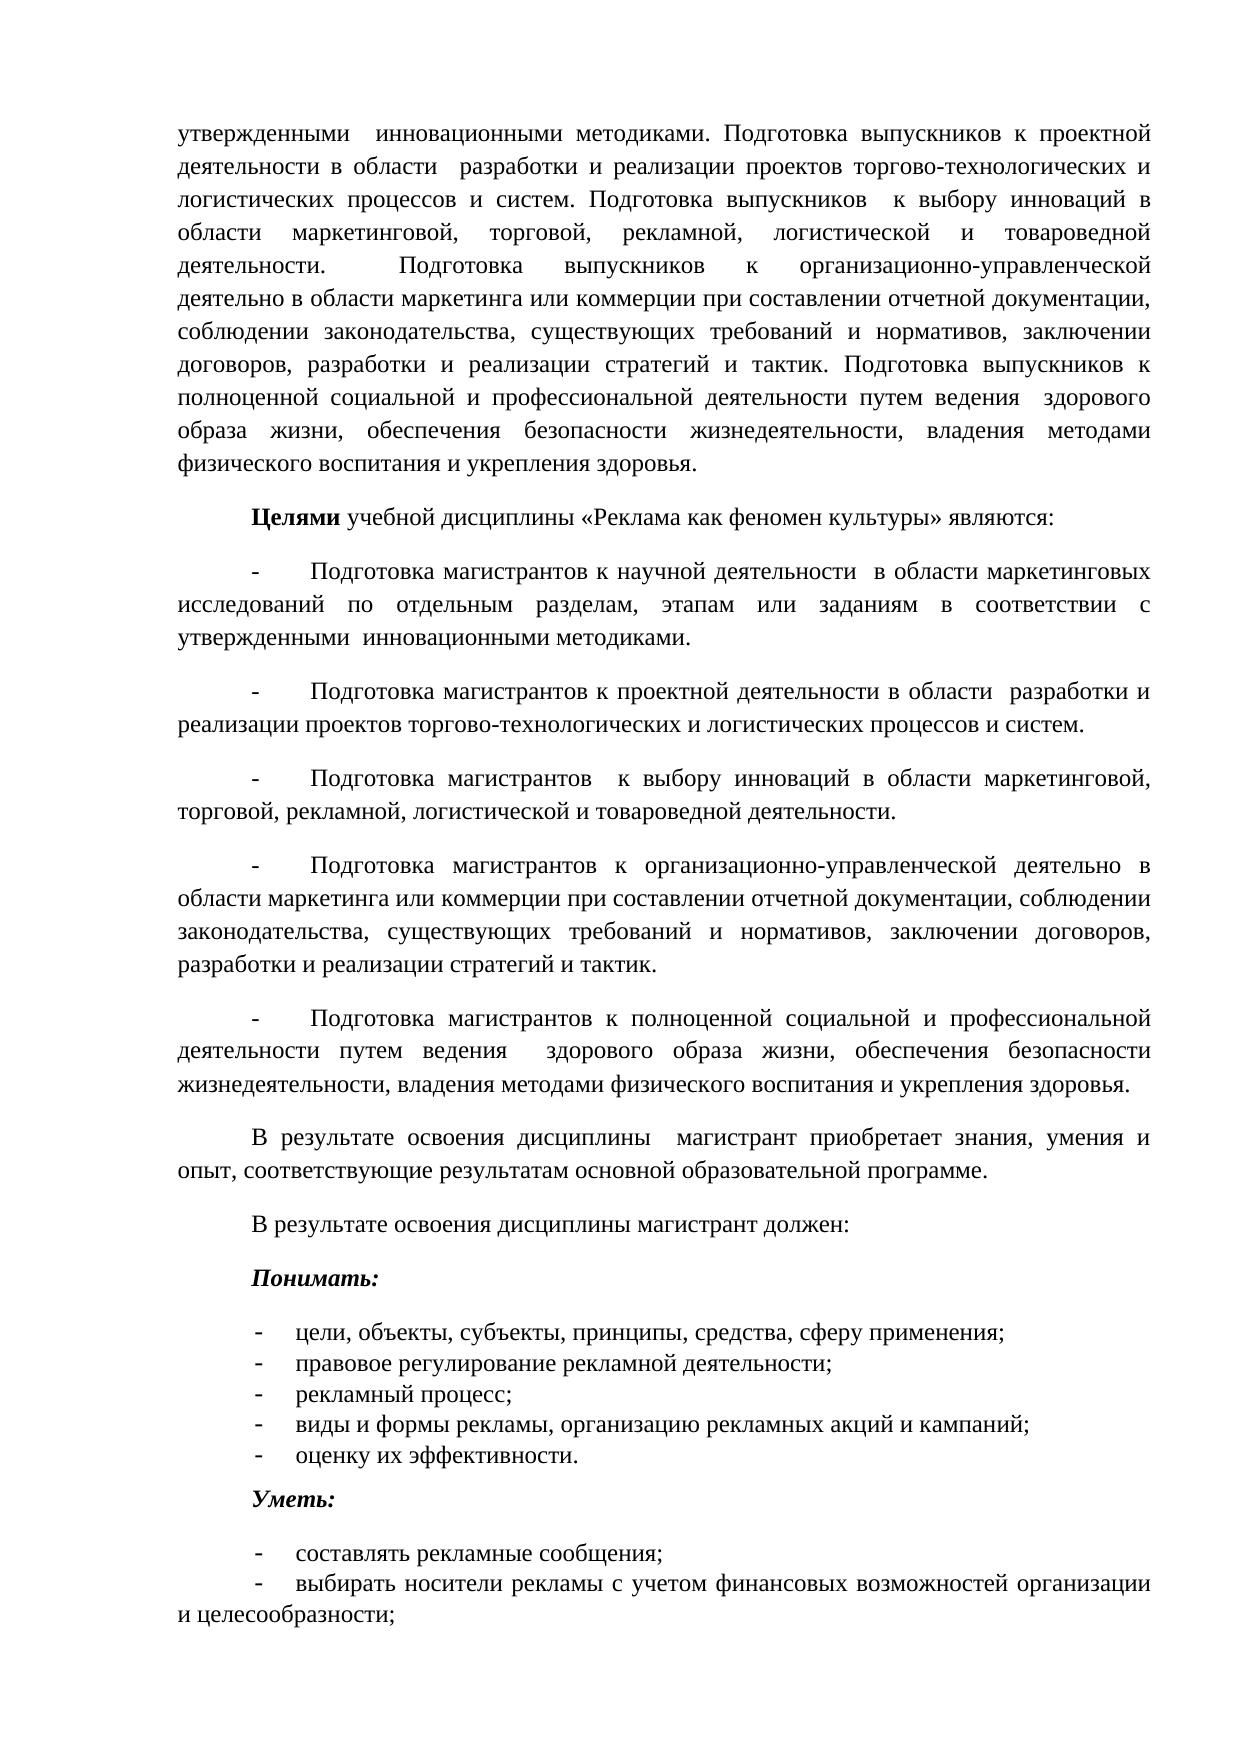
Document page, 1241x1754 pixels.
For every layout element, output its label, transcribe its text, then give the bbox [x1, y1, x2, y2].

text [177, 118, 1152, 477]
list правовое регулирование рекламной деятельности; [177, 1348, 1152, 1379]
list цели, объекты, субъекты, принципы, средства, сферу применения; [177, 1317, 1152, 1348]
text В результате освоения дисциплины магистрант должен: [177, 1209, 1152, 1238]
list рекламный процесс; [177, 1379, 1152, 1409]
text Уметь: [177, 1484, 1152, 1512]
text - Подготовка магистрантов к выбору инноваций в области маркетинговой, торговой, рекламной, логистической и товароведной деятельности. [177, 763, 1152, 824]
text - Подготовка магистрантов к научной деятельности в области маркетинговых исследований по отдельным разделам, этапам или заданиям в соответствии с утвержденными инновационными методиками. [177, 556, 1152, 651]
text Целями учебной дисциплины «Реклама как феномен культуры» являются: [177, 502, 1152, 531]
text - Подготовка магистрантов к организационно-управленческой деятельно в области маркетинга или коммерции при составлении отчетной документации, соблюдении законодательства, существующих требований и нормативов, заключении договоров, разработки и реализации стратегий и тактик. [177, 850, 1152, 977]
text Понимать: [177, 1263, 1152, 1292]
list составлять рекламные сообщения; [177, 1538, 1152, 1568]
text В результате освоения дисциплины магистрант приобретает знания, умения и опыт, соответствующие результатам основной образовательной программе. [177, 1122, 1152, 1184]
text - Подготовка магистрантов к полноценной социальной и профессиональной деятельности путем ведения здорового образа жизни, обеспечения безопасности жизнедеятельности, владения методами физического воспитания и укрепления здоровья. [177, 1003, 1152, 1097]
list оценку их эффективности. [177, 1440, 1152, 1471]
list выбирать носители рекламы с учетом финансовых возможностей организации и целесообразности; [177, 1568, 1152, 1628]
list виды и формы рекламы, организацию рекламных акций и кампаний; [177, 1409, 1152, 1440]
text - Подготовка магистрантов к проектной деятельности в области разработки и реализации проектов торгово-технологических и логистических процессов и систем. [177, 676, 1152, 738]
